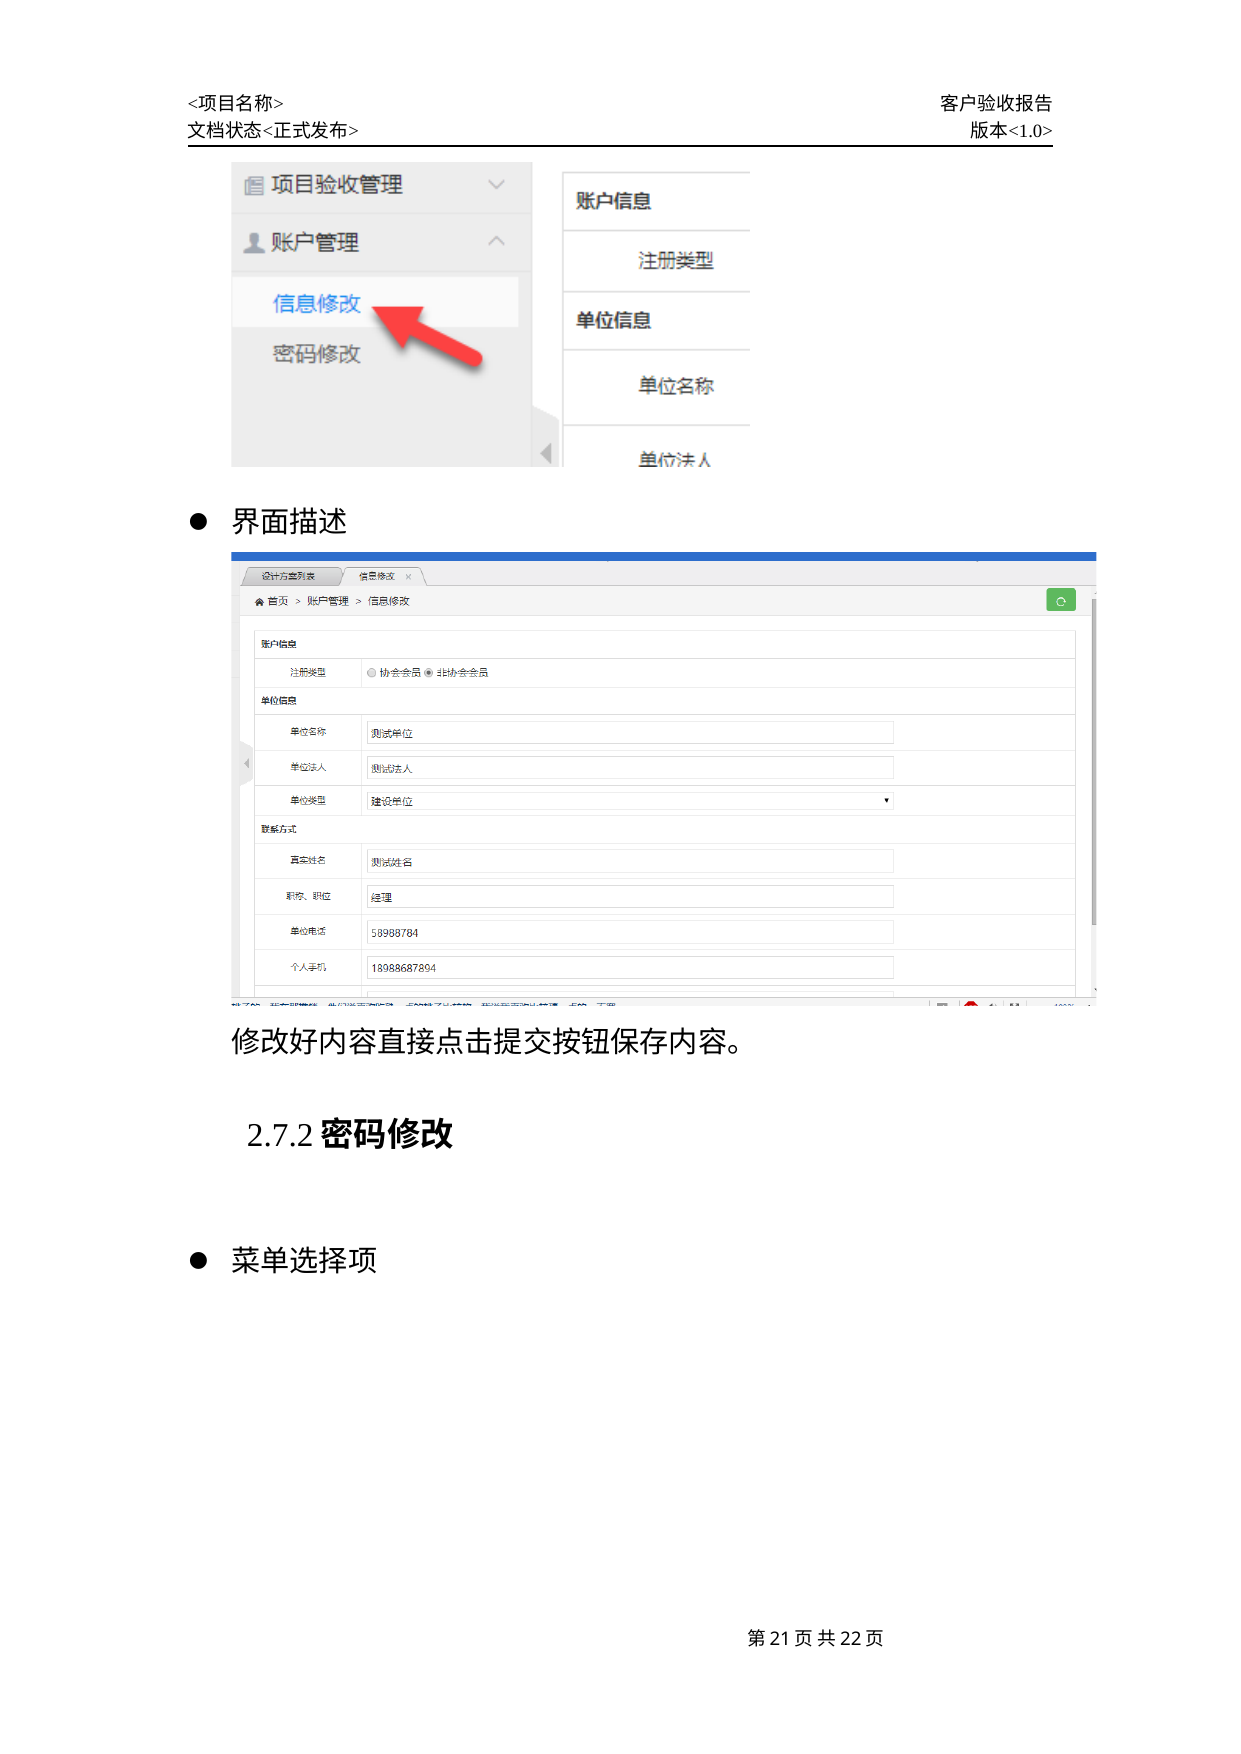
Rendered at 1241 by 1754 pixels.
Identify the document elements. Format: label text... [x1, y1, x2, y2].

list 界面描述 [187, 487, 1053, 552]
picture [231, 552, 1097, 1006]
list 菜单选择项 [187, 1226, 1053, 1291]
picture [231, 162, 750, 467]
text 修改好内容直接点击提交按钮保存内容。 [231, 1007, 1053, 1072]
subtitle 密码修改 [187, 1099, 1053, 1164]
